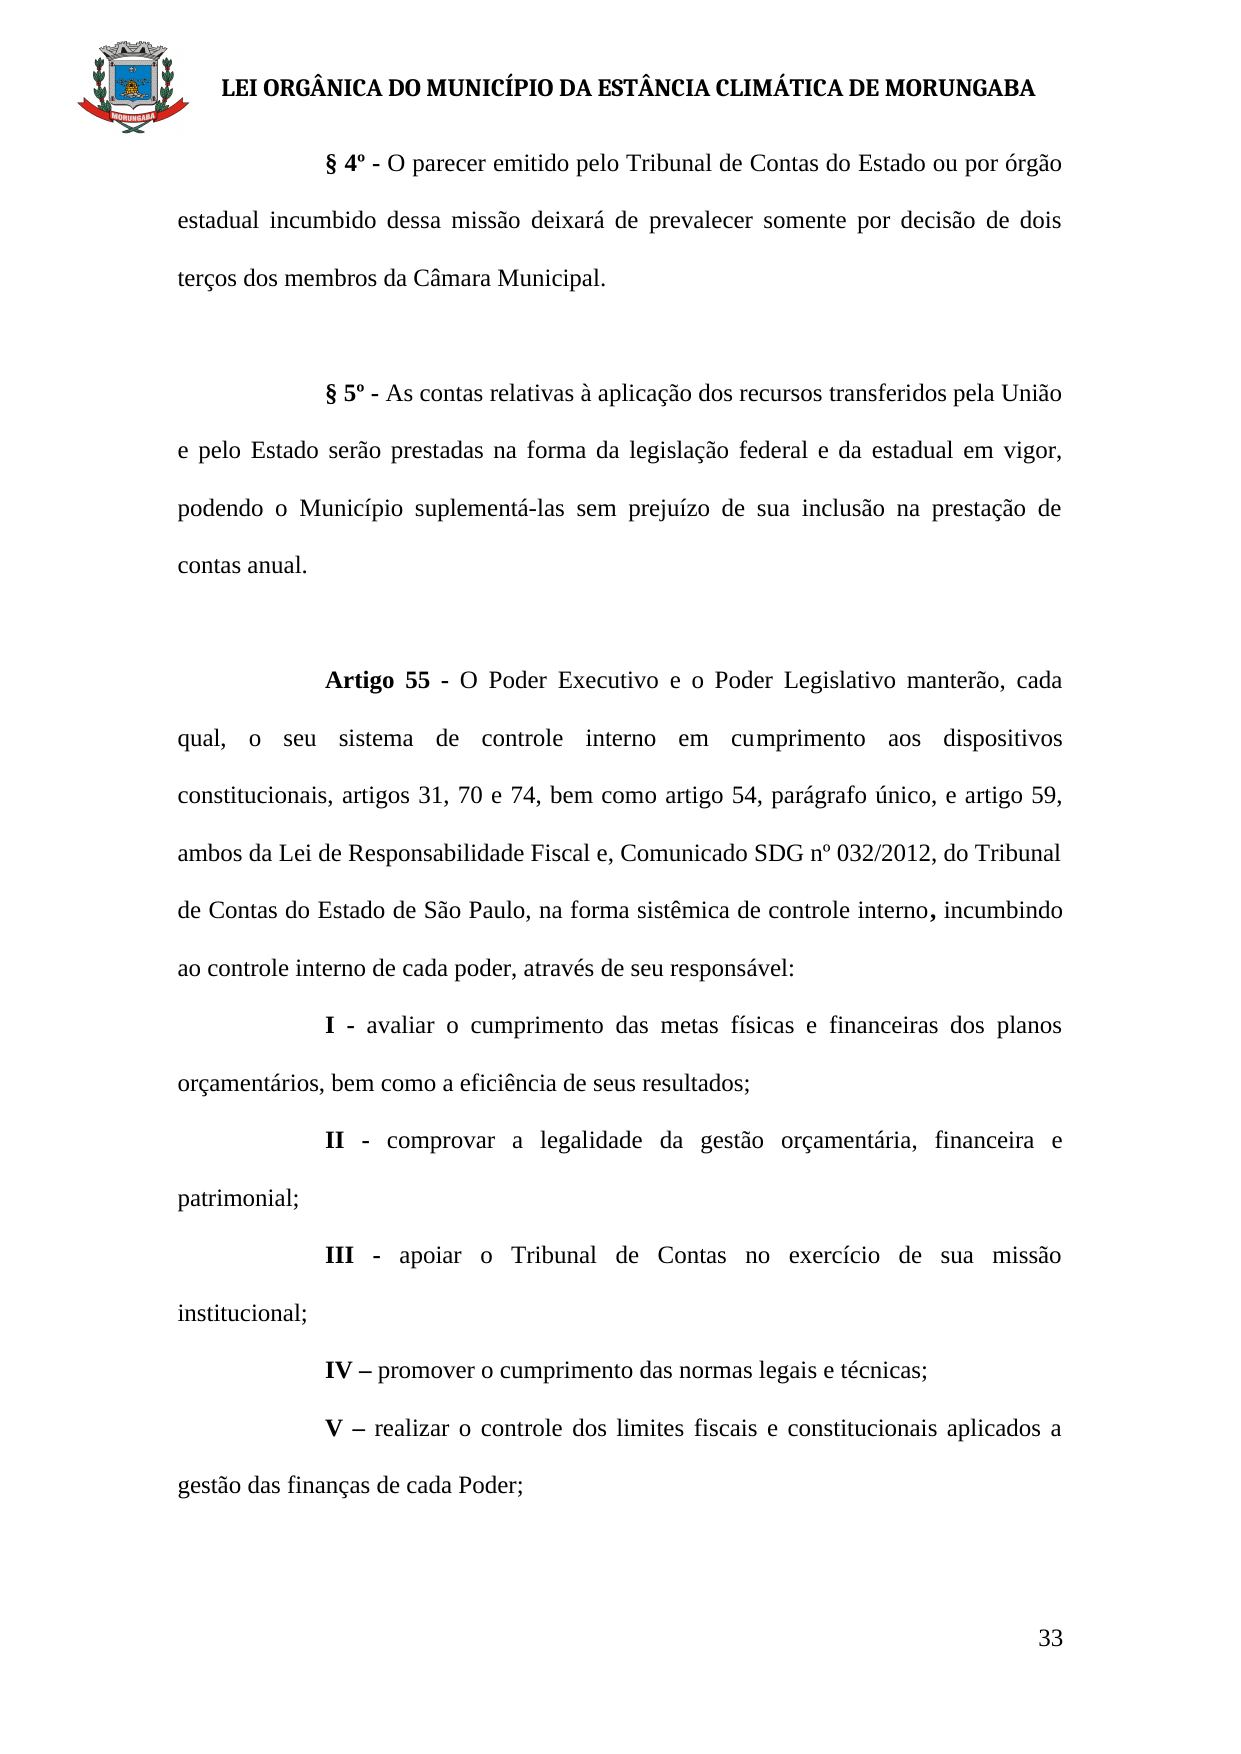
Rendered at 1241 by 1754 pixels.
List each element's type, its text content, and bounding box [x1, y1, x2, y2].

text Artigo 55 - O Poder Executivo e o Poder Legislativo manterão, cada qual, o seu sistema de controle interno em cumprimento aos dispositivos constitucionais, artigos 31, 70 e 74, bem como artigo 54, parágrafo único, e artigo 59, ambos da Lei de Responsabilidade Fiscal e, Comunicado SDG nº 032/2012, do Tribunal [177, 665, 1063, 866]
text V – realizar o controle dos limites fiscais e constitucionais aplicados a gestão das finanças de cada Poder; [177, 1413, 1063, 1499]
text IV – promover o cumprimento das normas legais e técnicas; [177, 1355, 1063, 1384]
picture [75, 39, 191, 136]
text § 4º - O parecer emitido pelo Tribunal de Contas do Estado ou por órgão estadual incumbido dessa missão deixará de prevalecer somente por decisão de dois terços dos membros da Câmara Municipal. [177, 148, 1063, 291]
text § 5º - As contas relativas à aplicação dos recursos transferidos pela União e pelo Estado serão prestadas na forma da legislação federal e da estadual em vigor, podendo o Município suplementá-las sem prejuízo de sua inclusão na prestação de contas anual. [177, 378, 1063, 579]
text de Contas do Estado de São Paulo, na forma sistêmica de controle interno, incumbindo ao controle interno de cada poder, através de seu responsável: [177, 895, 1063, 981]
text II - comprovar a legalidade da gestão orçamentária, financeira e patrimonial; [177, 1125, 1063, 1211]
text I - avaliar o cumprimento das metas físicas e financeiras dos planos orçamentários, bem como a eficiência de seus resultados; [177, 1010, 1063, 1096]
text III - apoiar o Tribunal de Contas no exercício de sua missão institucional; [177, 1240, 1063, 1326]
